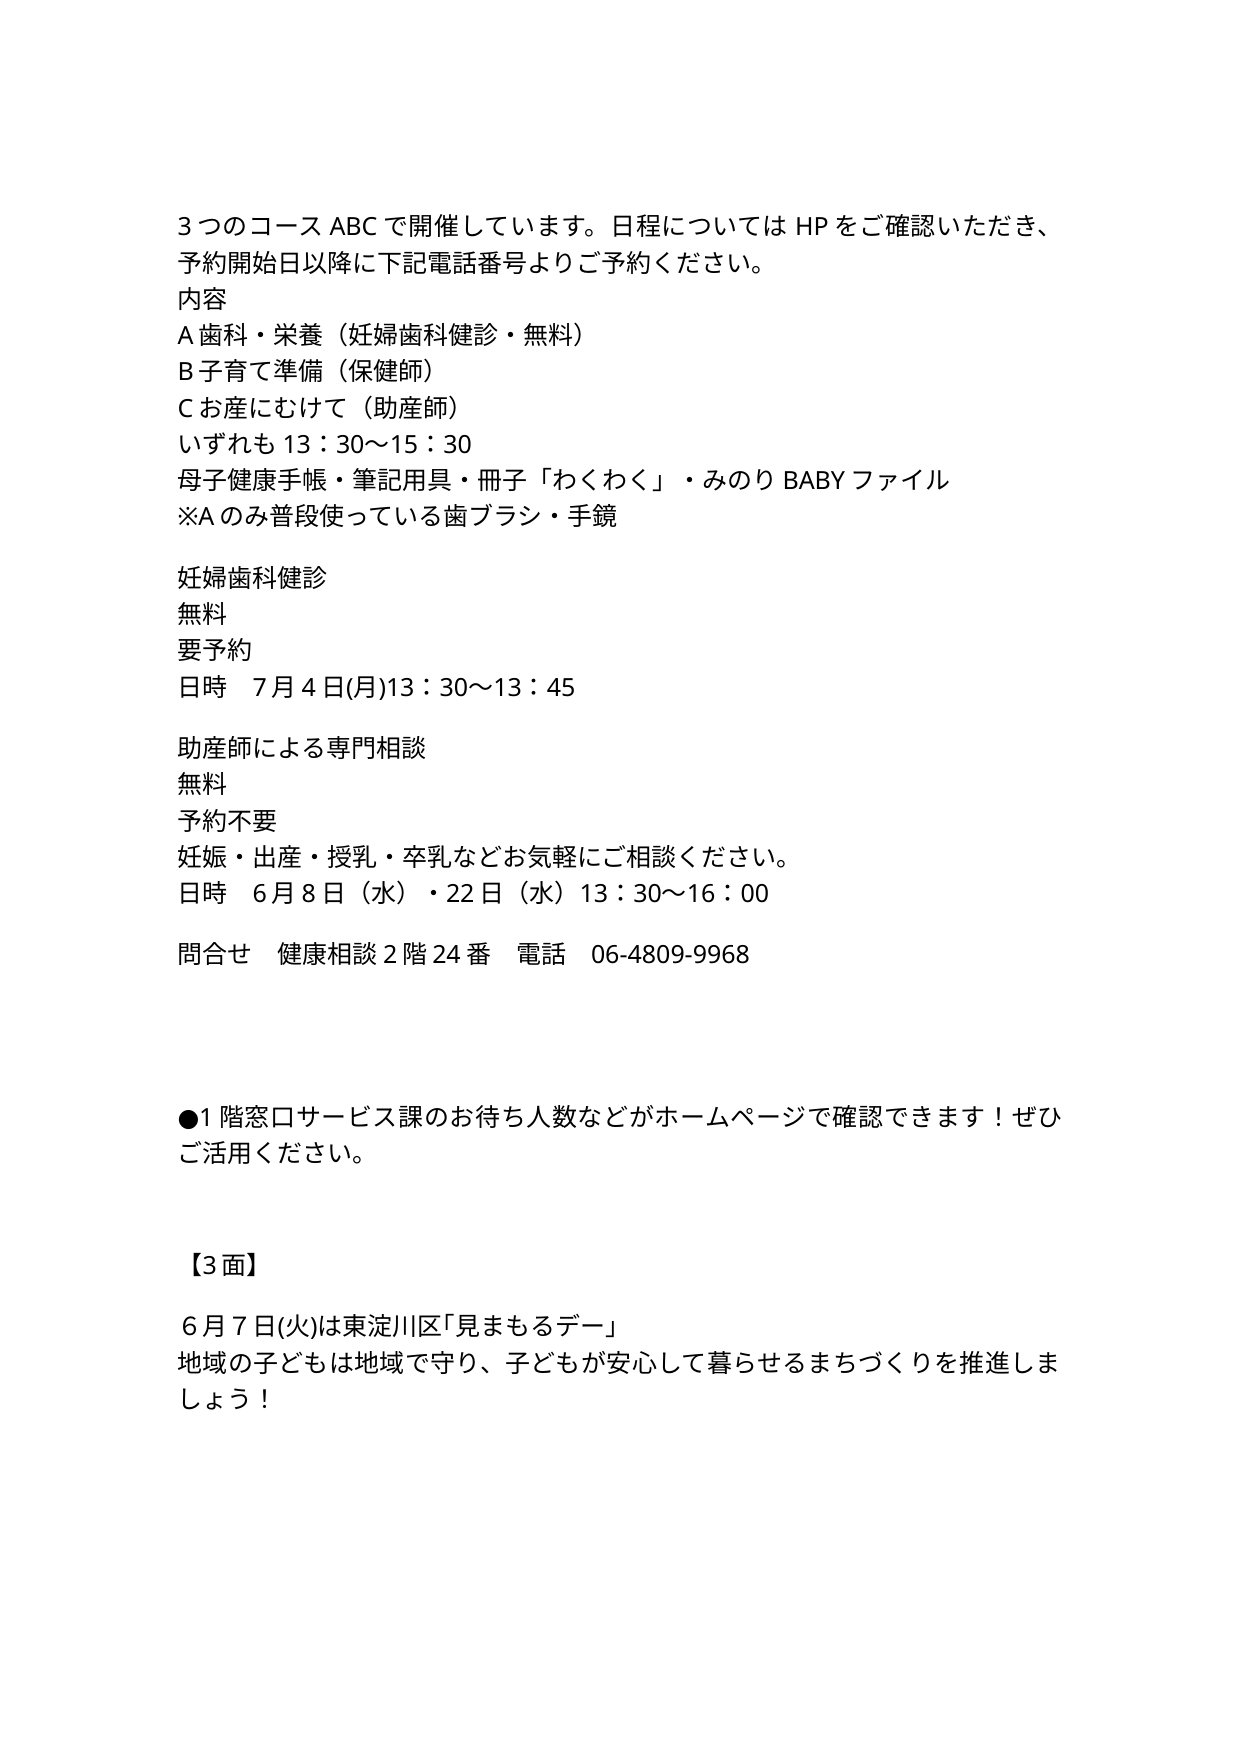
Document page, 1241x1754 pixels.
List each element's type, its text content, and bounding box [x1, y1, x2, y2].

text ●1階窓口サービス課のお待ち人数などがホームページで確認できます！ぜひご活用ください。 [177, 1097, 1063, 1170]
text ※Aのみ普段使っている歯ブラシ・手鏡 [177, 497, 1063, 533]
text 日時 6月8日（水）・22日（水）13：30～16：00 [177, 873, 1063, 910]
text いずれも13：30～15：30 [177, 424, 1063, 461]
text 【3面】 [177, 1245, 1063, 1282]
text 無料 [177, 765, 1063, 801]
text 無料 [177, 594, 1063, 631]
text 問合せ 健康相談 2階24番 電話 06-4809-9968 [177, 935, 1063, 971]
text Cお産にむけて（助産師） [177, 388, 1063, 424]
text 地域の子どもは地域で守り、子どもが安心して暮らせるまちづくりを推進しましょう！ [177, 1343, 1063, 1416]
text 要予約 [177, 631, 1063, 667]
text 助産師による専門相談 [177, 728, 1063, 765]
text 妊婦歯科健診 [177, 558, 1063, 594]
text A歯科・栄養（妊婦歯科健診・無料） [177, 316, 1063, 352]
text ６月７日(火)は東淀川区｢見まもるデー｣ [177, 1307, 1063, 1343]
text 妊娠・出産・授乳・卒乳などお気軽にご相談ください。 [177, 837, 1063, 873]
text 日時 7月4日(月)13：30～13：45 [177, 667, 1063, 703]
text 内容 [177, 279, 1063, 316]
text 予約不要 [177, 801, 1063, 837]
text 3つのコースABCで開催しています。日程についてはHPをご確認いただき、予約開始日以降に下記電話番号よりご予約ください。 [177, 207, 1063, 279]
text 母子健康手帳・筆記用具・冊子「わくわく」・みのりBABYファイル [177, 461, 1063, 497]
text B子育て準備（保健師） [177, 352, 1063, 388]
